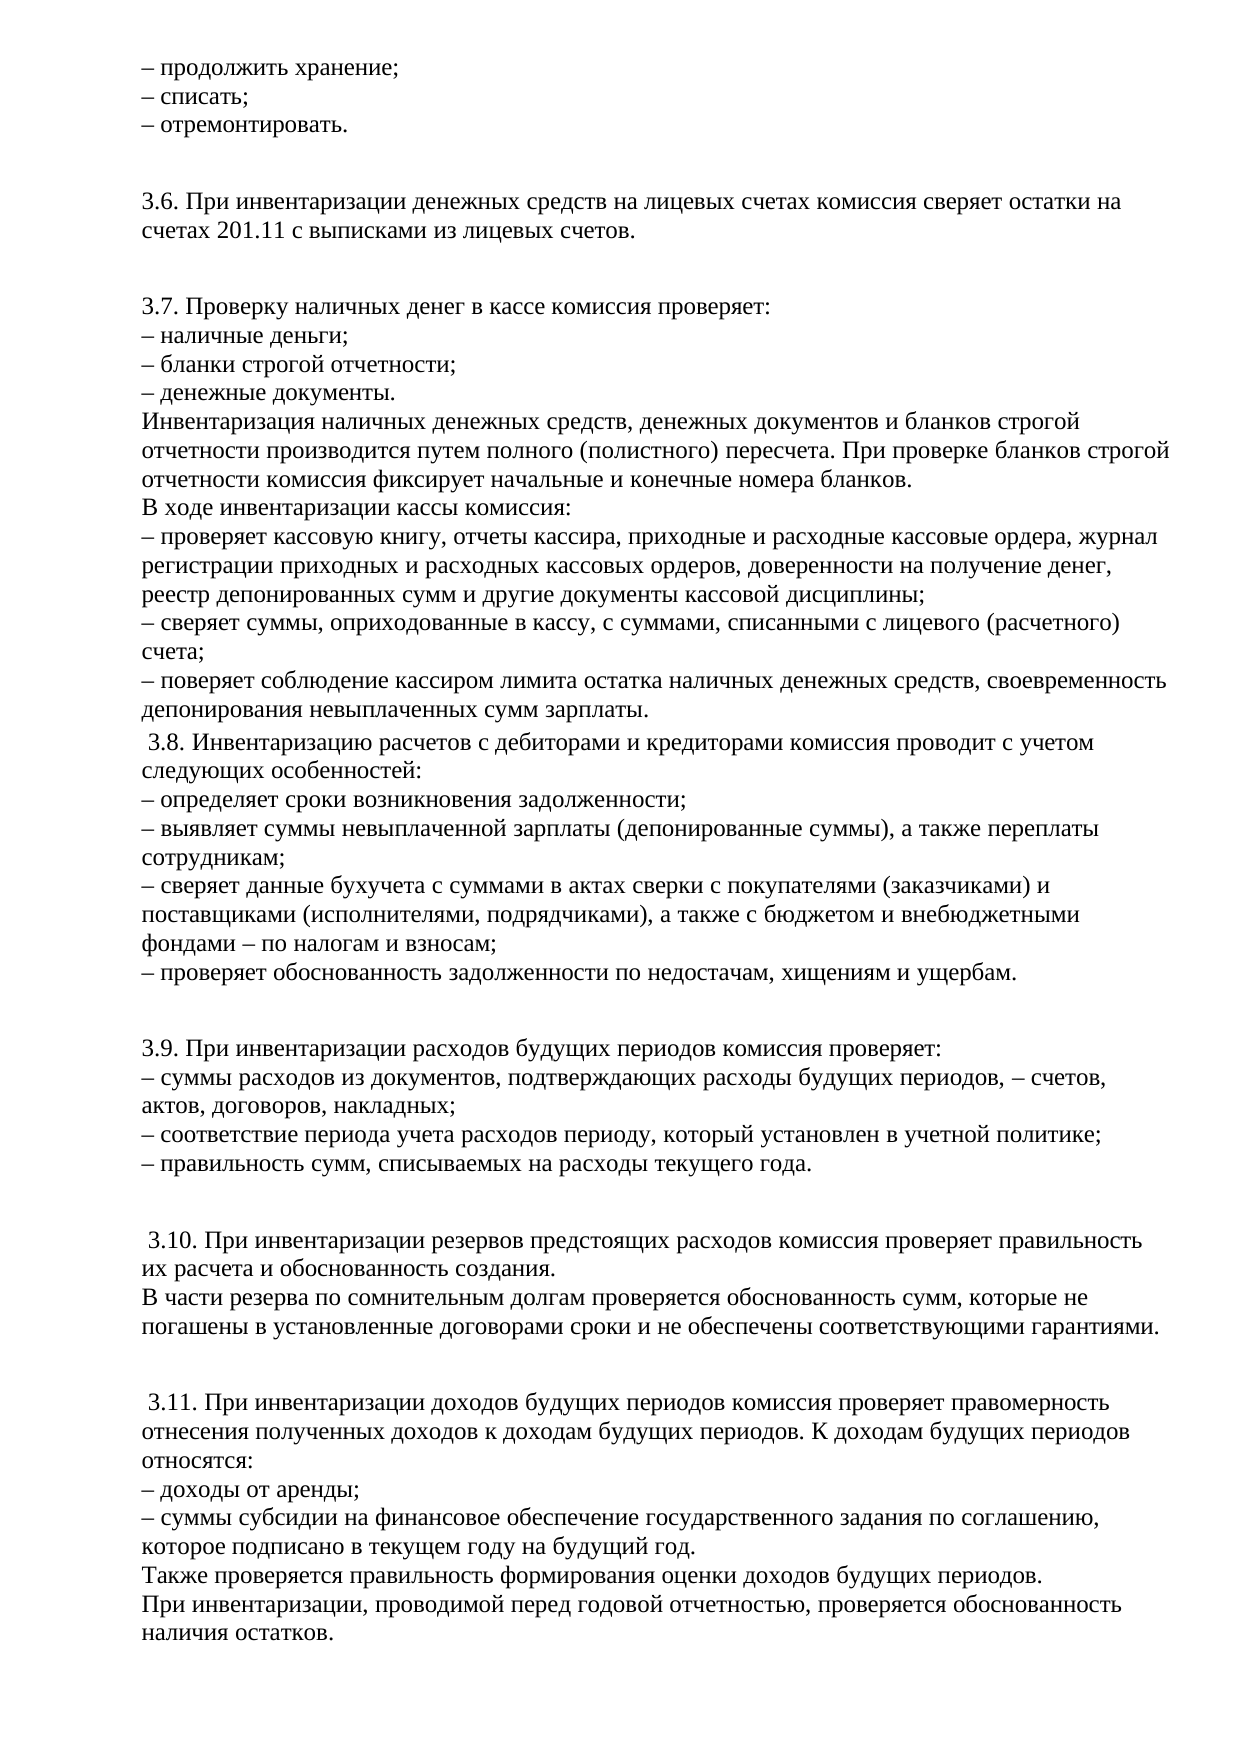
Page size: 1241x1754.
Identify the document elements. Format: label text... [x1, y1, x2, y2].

list правильность сумм, списываемых на расходы текущего года. [141, 1148, 1192, 1177]
list продолжить хранение; [141, 52, 1192, 81]
list проверяет кассовую книгу, отчеты кассира, приходные и расходные кассовые ордера, журнал регистрации приходных и расходных кассовых ордеров, доверенности на получение денег, реестр депонированных сумм и другие документы кассовой дисциплины; [141, 521, 1167, 607]
list При инвентаризации резервов предстоящих расходов комиссия проверяет правильность их расчета и обоснованность создания. [141, 1225, 1153, 1282]
list наличные деньги; [141, 320, 1192, 349]
list бланки строгой отчетности; [141, 349, 1192, 377]
text Также проверяется правильность формирования оценки доходов будущих периодов. [141, 1560, 1192, 1589]
list При инвентаризации расходов будущих периодов комиссия проверяет: [141, 1033, 1192, 1062]
list выявляет суммы невыплаченной зарплаты (депонированные суммы), а также переплаты сотрудникам; [141, 813, 1109, 870]
list сверяет суммы, оприходованные в кассу, с суммами, списанными с лицевого (расчетного) счета; [141, 607, 1128, 665]
list отремонтировать. [141, 109, 1192, 138]
list Проверку наличных денег в кассе комиссия проверяет: [141, 291, 1192, 320]
list суммы расходов из документов, подтверждающих расходы будущих периодов, – счетов, актов, договоров, накладных; [141, 1062, 1118, 1119]
list сверяет данные бухучета с суммами в актах сверки с покупателями (заказчиками) и поставщиками (исполнителями, подрядчиками), а также с бюджетом и внебюджетными фондами – по налогам и взносам; [141, 870, 1093, 957]
list определяет сроки возникновения задолженности; [141, 784, 1192, 813]
list соответствие периода учета расходов периоду, который установлен в учетной политике; [141, 1119, 1192, 1148]
list денежные документы. [141, 377, 1192, 406]
text В части резерва по сомнительным долгам проверяется обоснованность сумм, которые не погашены в установленные договорами сроки и не обеспечены соответствующими гарантиями. [141, 1282, 1176, 1340]
list При инвентаризации денежных средств на лицевых счетах комиссия сверяет остатки на счетах 201.11 с выписками из лицевых счетов. [141, 186, 1132, 243]
list доходы от аренды; [141, 1474, 1192, 1502]
list поверяет соблюдение кассиром лимита остатка наличных денежных средств, своевременность депонирования невыплаченных сумм зарплаты. [141, 665, 1179, 722]
list списать; [141, 81, 1192, 109]
text При инвентаризации, проводимой перед годовой отчетностью, проверяется обоснованность наличия остатков. [141, 1589, 1159, 1646]
text В ходе инвентаризации кассы комиссия: [141, 492, 1192, 521]
list суммы субсидии на финансовое обеспечение государственного задания по соглашению, которое подписано в текущем году на будущий год. [141, 1502, 1113, 1560]
text Инвентаризация наличных денежных средств, денежных документов и бланков строгой отчетности производится путем полного (полистного) пересчета. При проверке бланков строгой отчетности комиссия фиксирует начальные и конечные номера бланков. [141, 406, 1177, 492]
list При инвентаризации доходов будущих периодов комиссия проверяет правомерность отнесения полученных доходов к доходам будущих периодов. К доходам будущих периодов относятся: [141, 1387, 1144, 1474]
list Инвентаризацию расчетов с дебиторами и кредиторами комиссия проводит с учетом следующих особенностей: [141, 727, 1106, 784]
list проверяет обоснованность задолженности по недостачам, хищениям и ущербам. [141, 957, 1192, 985]
